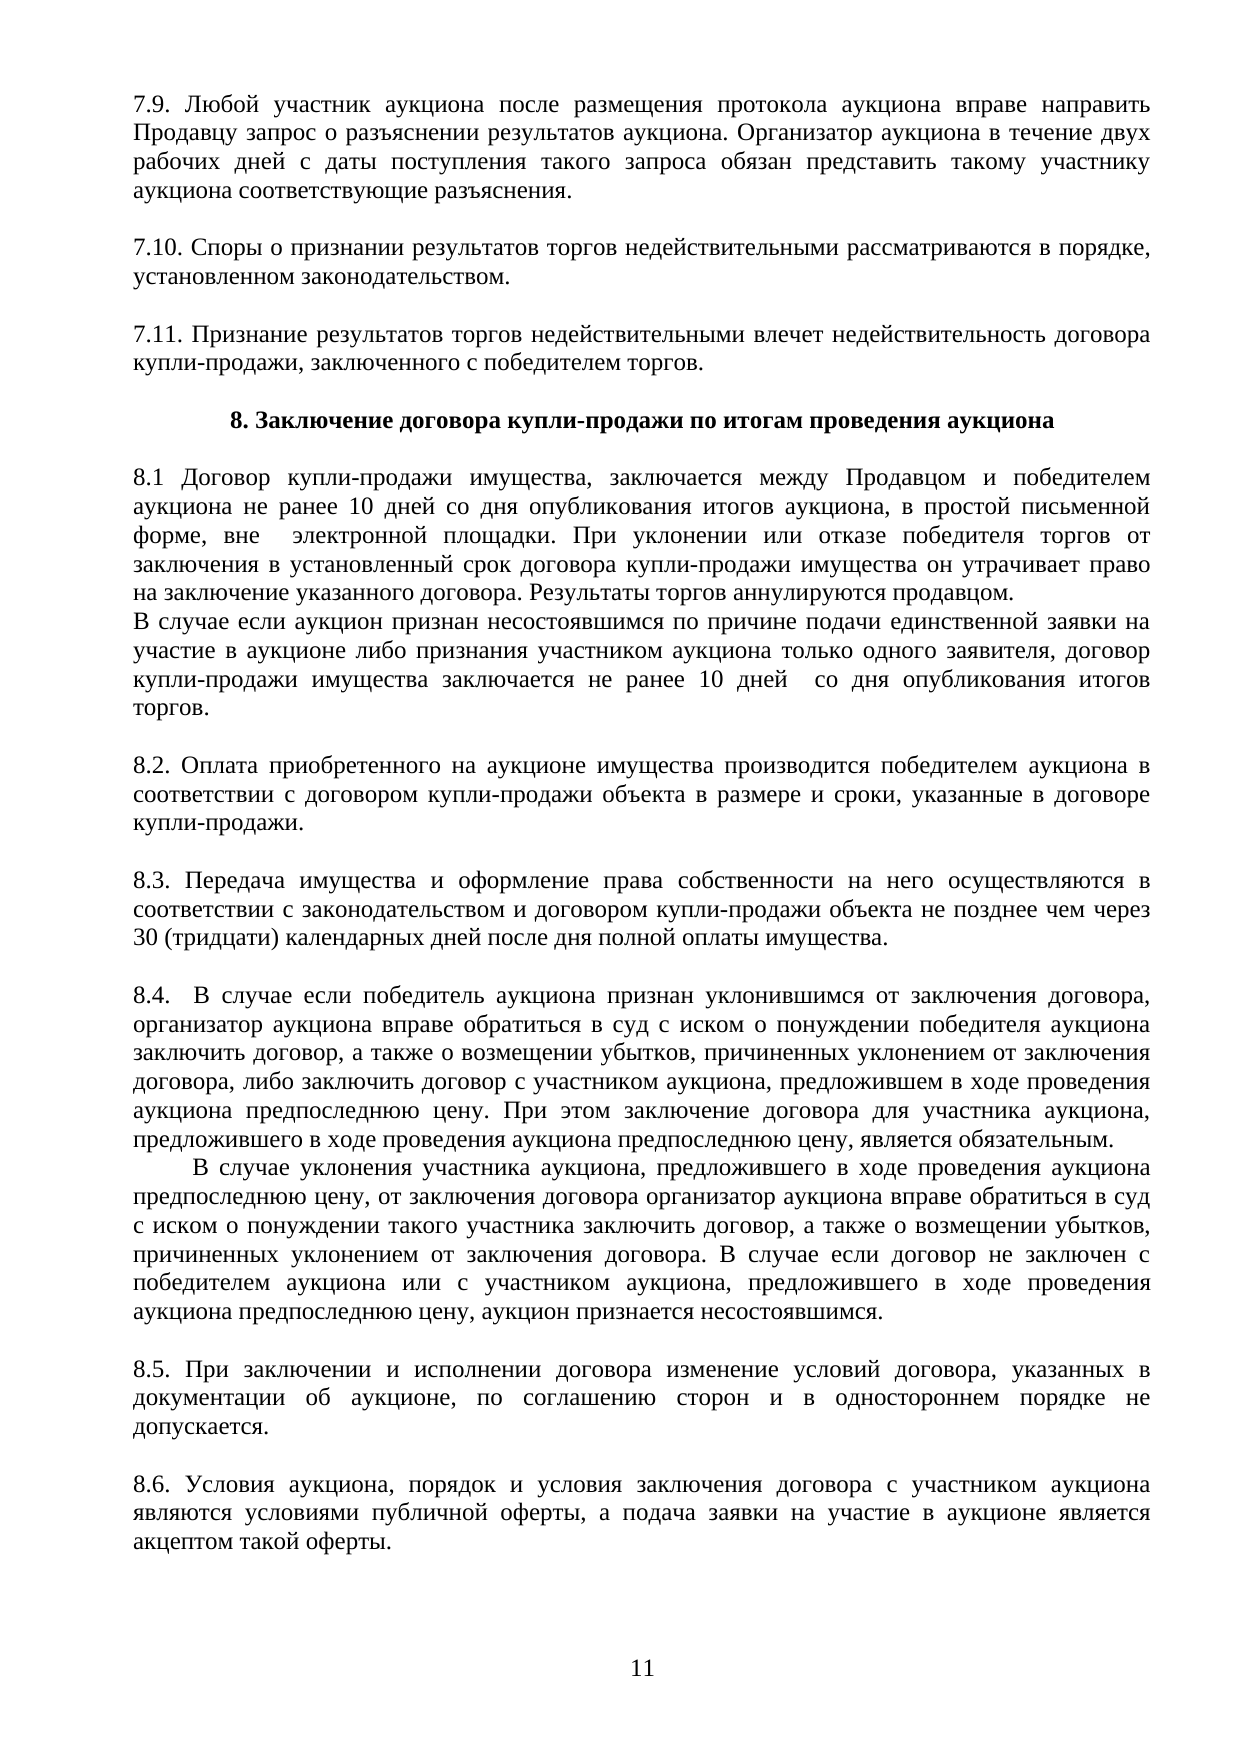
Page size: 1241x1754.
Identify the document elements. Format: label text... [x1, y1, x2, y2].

text В случае уклонения участника аукциона, предложившего в ходе проведения аукциона предпоследнюю цену, от заключения договора организатор аукциона вправе обратиться в суд с иском о понуждении такого участника заключить договор, а также о возмещении убытков, причиненных уклонением от заключения договора. В случае если договор не заключен с победителем аукциона или с участником аукциона, предложившего в ходе проведения аукциона предпоследнюю цену, аукцион признается несостоявшимся. [133, 1152, 1152, 1325]
text 8.2. Оплата приобретенного на аукционе имущества производится победителем аукциона в соответствии с договором купли-продажи объекта в размере и сроки, указанные в договоре купли-продажи. [133, 750, 1152, 836]
text 8. Заключение договора купли-продажи по итогам проведения аукциона [133, 405, 1152, 434]
text 8.4. В случае если победитель аукциона признан уклонившимся от заключения договора, организатор аукциона вправе обратиться в суд с иском о понуждении победителя аукциона заключить договор, а также о возмещении убытков, причиненных уклонением от заключения договора, либо заключить договор с участником аукциона, предложившем в ходе проведения аукциона предпоследнюю цену. При этом заключение договора для участника аукциона, предложившего в ходе проведения аукциона предпоследнюю цену, является обязательным. [133, 980, 1152, 1152]
text 8.5. При заключении и исполнении договора изменение условий договора, указанных в документации об аукционе, по соглашению сторон и в одностороннем порядке не допускается. [133, 1354, 1152, 1440]
text 8.1 Договор купли-продажи имущества, заключается между Продавцом и победителем аукциона не ранее 10 дней со дня опубликования итогов аукциона, в простой письменной форме, вне электронной площадки. При уклонении или отказе победителя торгов от заключения в установленный срок договора купли-продажи имущества он утрачивает право на заключение указанного договора. Результаты торгов аннулируются продавцом. [133, 462, 1152, 606]
text 7.11. Признание результатов торгов недействительными влечет недействительность договора купли-продажи, заключенного с победителем торгов. [133, 319, 1152, 376]
text 7.9. Любой участник аукциона после размещения протокола аукциона вправе направить Продавцу запрос о разъяснении результатов аукциона. Организатор аукциона в течение двух рабочих дней с даты поступления такого запроса обязан представить такому участнику аукциона соответствующие разъяснения. [133, 89, 1152, 204]
text 8.3. Передача имущества и оформление права собственности на него осуществляются в соответствии с законодательством и договором купли-продажи объекта не позднее чем через 30 (тридцати) календарных дней после дня полной оплаты имущества. [133, 865, 1152, 951]
text 8.6. Условия аукциона, порядок и условия заключения договора с участником аукциона являются условиями публичной оферты, а подача заявки на участие в аукционе является акцептом такой оферты. [133, 1469, 1152, 1555]
text 7.10. Споры о признании результатов торгов недействительными рассматриваются в порядке, установленном законодательством. [133, 232, 1152, 290]
text В случае если аукцион признан несостоявшимся по причине подачи единственной заявки на участие в аукционе либо признания участником аукциона только одного заявителя, договор купли-продажи имущества заключается не ранее 10 дней со дня опубликования итогов торгов. [133, 606, 1152, 721]
